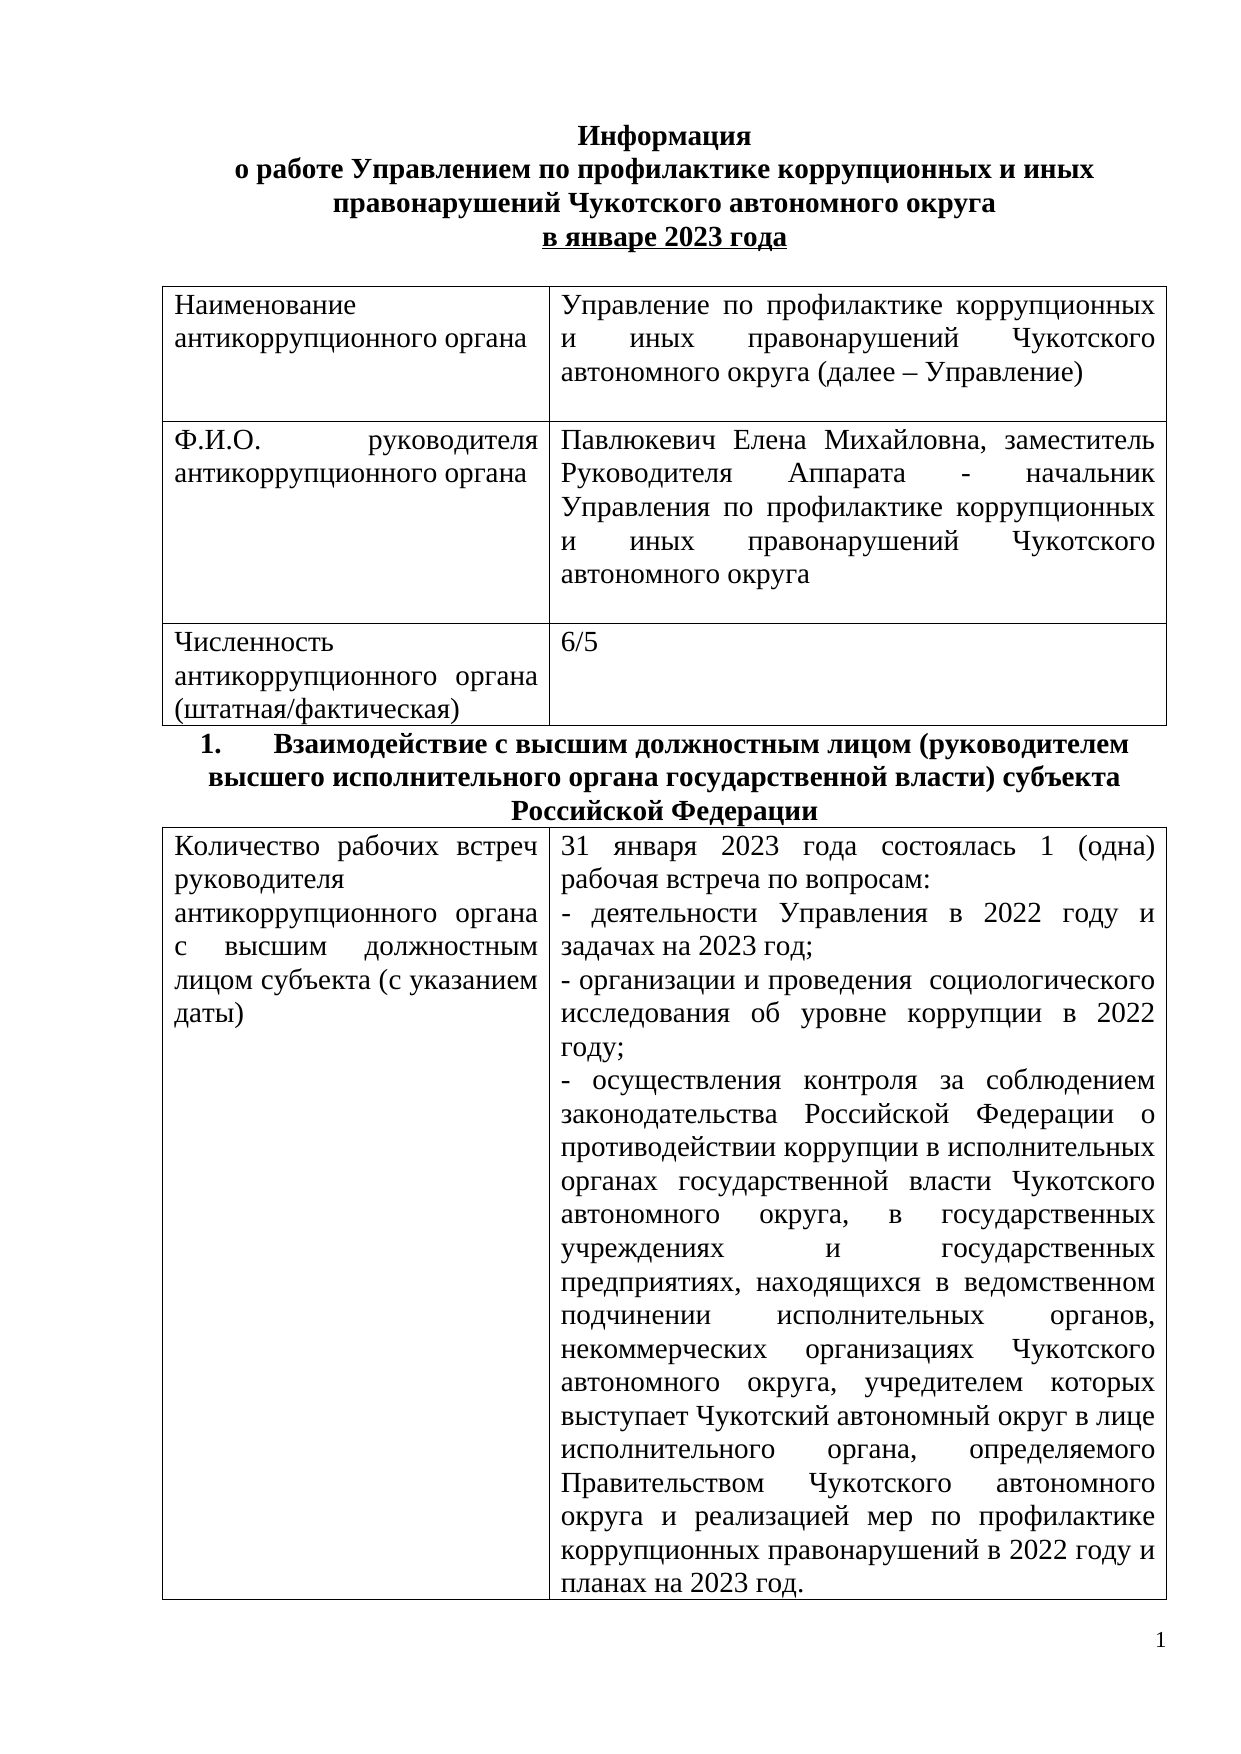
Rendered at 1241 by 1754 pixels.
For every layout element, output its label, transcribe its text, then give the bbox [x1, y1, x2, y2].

subtitle Российской Федерации [162, 793, 1166, 827]
table_header Управление по профилактике коррупционных и иных правонарушений Чукотского автономного округа (далее – Управление) [550, 287, 1166, 421]
subtitle высшего исполнительного органа государственной власти) субъекта [162, 759, 1166, 793]
table_cell 6/5 [550, 624, 1166, 725]
table_cell Ф.И.О. руководителя антикоррупционного органа [163, 422, 549, 623]
table_cell Павлюкевич Елена Михайловна, заместитель Руководителя Аппарата - начальник Управления по профилактике коррупционных и иных правонарушений Чукотского автономного округа [550, 422, 1166, 623]
text Информация [162, 118, 1166, 152]
subtitle Взаимодействие с высшим должностным лицом (руководителем [162, 726, 1166, 759]
table_cell Численность антикоррупционного органа (штатная/фактическая) [163, 624, 549, 725]
table_header Количество рабочих встреч руководителя антикоррупционного органа с высшим должностным лицом субъекта (с указанием даты) [163, 828, 549, 1599]
table_header 31 января 2023 года состоялась 1 (одна) рабочая встреча по вопросам: - деятельности Управления в 2022 году и задачах на 2023 год; - организации и проведения социологического исследования об уровне коррупции в 2022 году; - осуществления контроля за соблюдением законодательства Российской Федерации о противодействии коррупции в исполнительных органах государственной власти Чукотского автономного округа, в государственных учреждениях и государственных предприятиях, находящихся в ведомственном подчинении исполнительных органов, некоммерческих организациях Чукотского автономного округа, учредителем которых выступает Чукотский автономный округ в лице исполнительного органа, определяемого Правительством Чукотского автономного округа и реализацией мер по профилактике коррупционных правонарушений в 2022 году и планах на 2023 год. [550, 828, 1166, 1599]
text о работе Управлением по профилактике коррупционных и иных [162, 152, 1166, 185]
text правонарушений Чукотского автономного округа [162, 185, 1166, 219]
table_header Наименование антикоррупционного органа [163, 287, 549, 421]
text в январе 2023 года [162, 219, 1166, 252]
